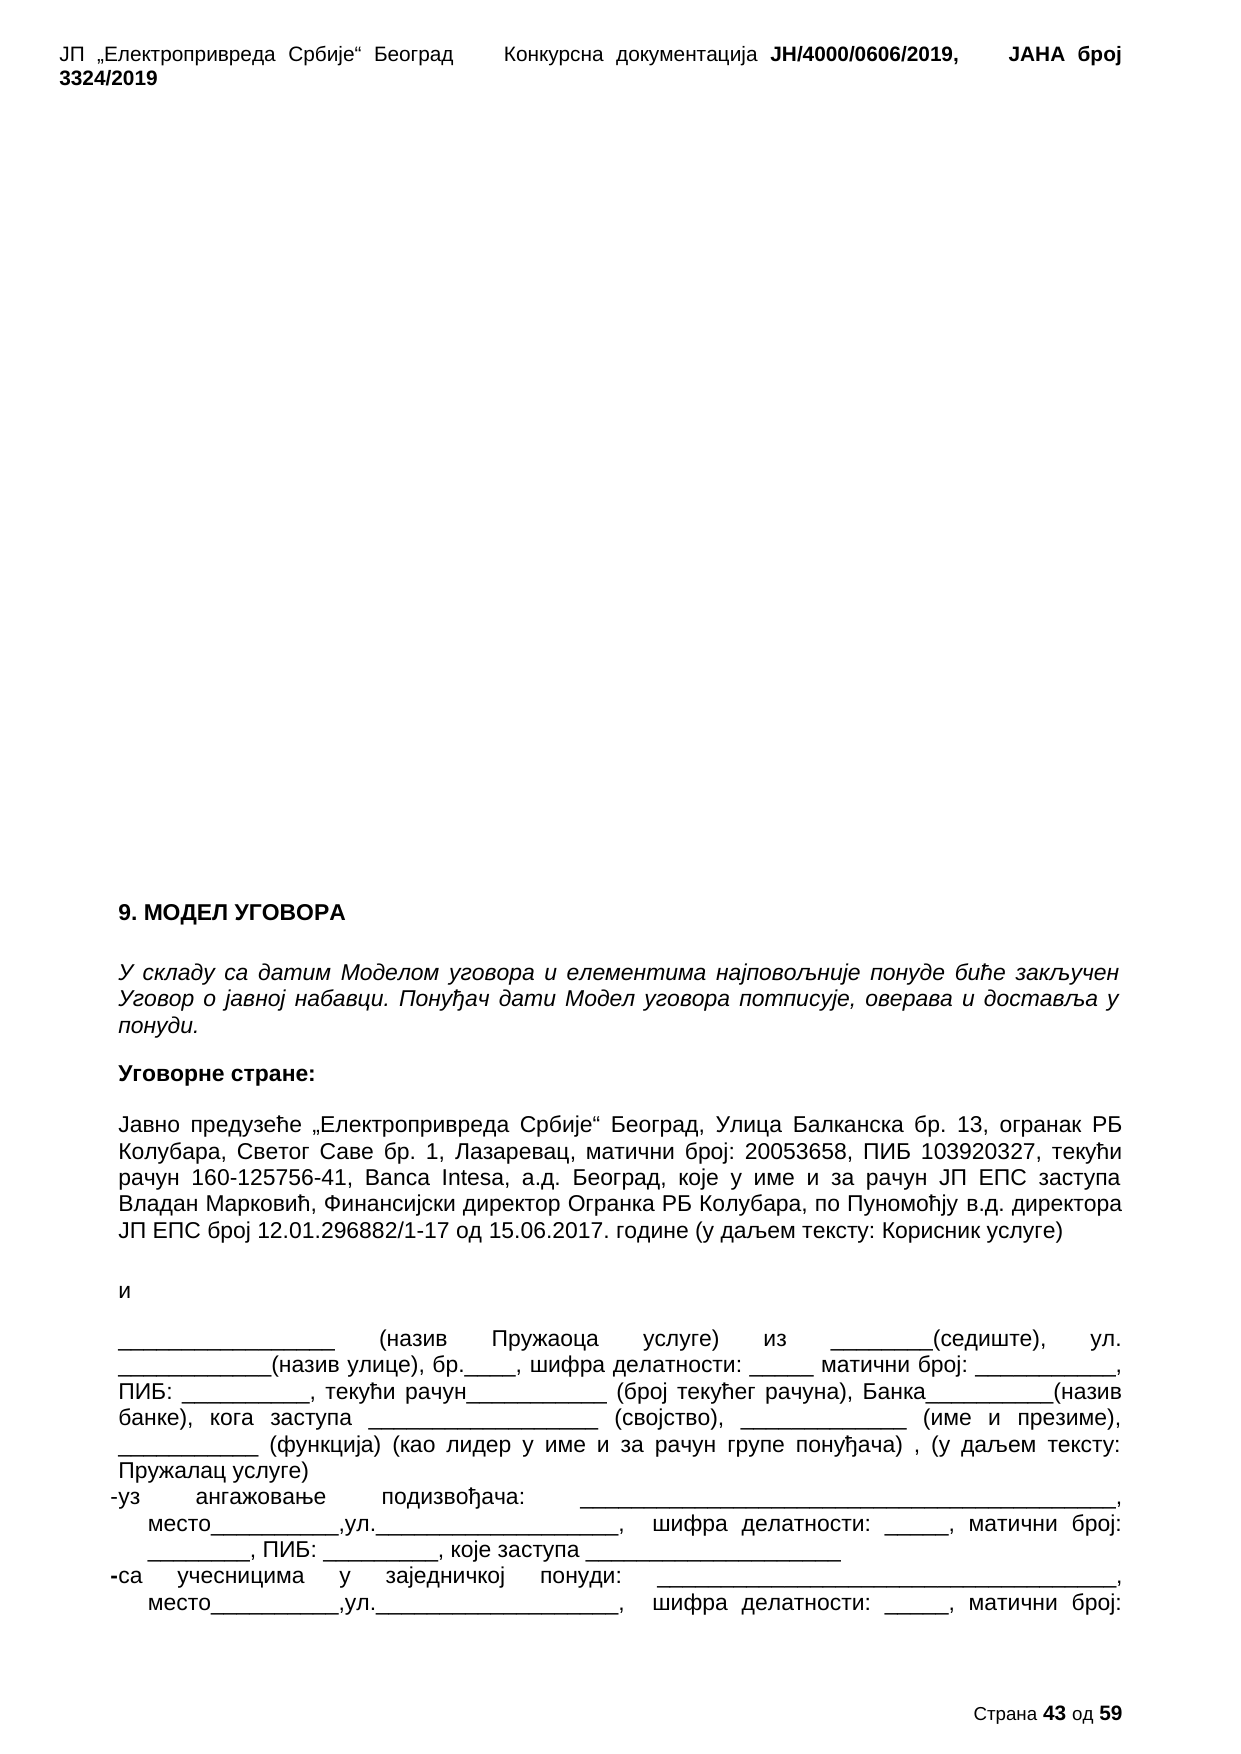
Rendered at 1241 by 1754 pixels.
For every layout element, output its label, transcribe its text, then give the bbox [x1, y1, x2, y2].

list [110, 1562, 1122, 1615]
text 9. МОДЕЛ УГОВОРА [118, 898, 1122, 925]
text Јавно предузеће „Електропривреда Србије“ Београд, Улица Балканска бр. 13, огранак РБ Колубара, Светог Саве бр. 1, Лазаревац, матични број: 20053658, ПИБ 103920327, текући рачун 160-125756-41, Banca Intesа, а.д. Београд, које у име и за рачун ЈП ЕПС заступа Владан Марковић, Финансијски директор Огранка РБ Колубара, по Пуномоћју в.д. директора ЈП ЕПС број 12.01.296882/1-17 од 15.06.2017. године (у даљем тексту: Корисник услуге) [118, 1111, 1122, 1243]
text и [118, 1277, 1122, 1303]
list уз ангажовање подизвођача: __________________________________________, место__________,ул.___________________, шифра делатности: _____, матични број: ________, ПИБ: _________, које заступа ____________________ [110, 1483, 1122, 1562]
text _________________ (назив Пружаоца услуге) из ________(седиште), ул. ____________(назив улице), бр.____, шифра делатности: _____ матични број: ___________, ПИБ: __________, текући рачун___________ (број текућег рачуна), Банка__________(назив банке), кога заступа __________________ (својство), _____________ (име и презиме), ___________ (функција) (као лидер у име и за рачун групе понуђача) , (у даљем тексту: Пружалац услуге) [118, 1325, 1122, 1483]
text У складу са датим Моделом уговора и елементима најповољније понуде биће закључен Уговор о јавној набавци. Понуђач дати Модел уговора потписује, оверава и доставља у понуди. [118, 959, 1122, 1038]
text Уговорне стране: [118, 1059, 1122, 1086]
